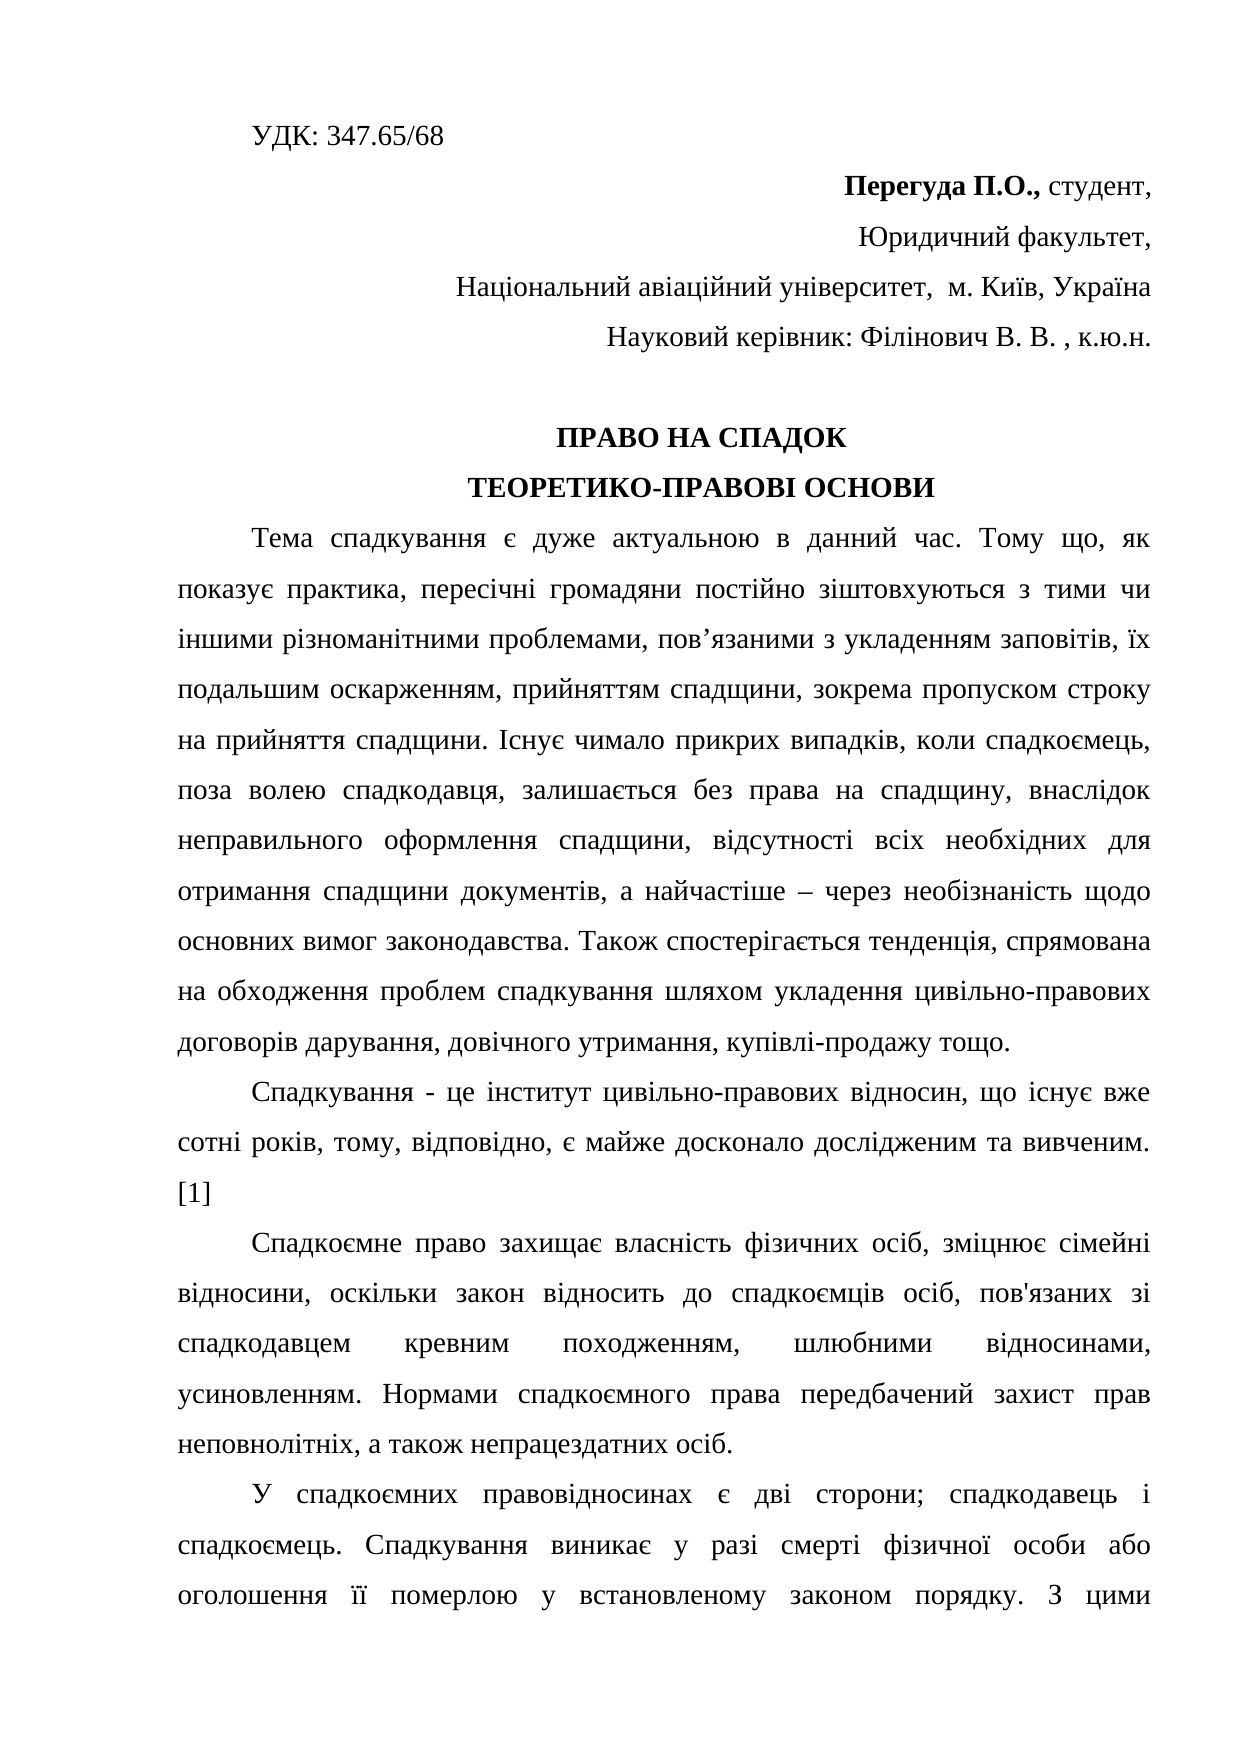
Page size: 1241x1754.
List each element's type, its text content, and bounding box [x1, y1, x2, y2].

text Спадкування - це інститут цивільно-правових відносин, що існує вже сотні років, тому, відповідно, є майже досконало дослідженим та вивченим.[1] [177, 1074, 1152, 1208]
text УДК: 347.65/68 [177, 118, 1152, 152]
text Науковий керівник: Філінович В. В. , к.ю.н. [177, 319, 1152, 353]
text ПРАВО НА СПАДОК [177, 420, 1152, 453]
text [177, 1477, 1152, 1611]
text ТЕОРЕТИКО-ПРАВОВІ ОСНОВИ [177, 470, 1152, 504]
text Спадкоємне право захищає власність фізичних осіб, зміцнює сімейні відносини, оскільки закон відносить до спадкоємців осіб, пов'язаних зі спадкодавцем кревним походженням, шлюбними відносинами, усиновленням. Нормами спадкоємного права передбачений захист прав неповнолітніх, а також непрацездатних осіб. [177, 1225, 1152, 1460]
text Перегуда П.О., студент, [177, 168, 1152, 202]
text Національний авіаційний університет, м. Київ, Україна [177, 269, 1152, 303]
text Юридичний факультет, [177, 219, 1152, 252]
text Тема спадкування є дуже актуальною в данний час. Тому що, як показує практика, пересічні громадяни постійно зіштовхуються з тими чи іншими різноманітними проблемами, пов’язаними з укладенням заповітів, їх подальшим оскарженням, прийняттям спадщини, зокрема пропуском строку на прийняття спадщини. Існує чимало прикрих випадків, коли спадкоємець, поза волею спадкодавця, залишається без права на спадщину, внаслідок неправильного оформлення спадщини, відсутності всіх необхідних для отримання спадщини документів, а найчастіше – через необізнаність щодо основних вимог законодавства. Також спостерігається тенденція, спрямована на обходження проблем спадкування шляхом укладення цивільно-правових договорів дарування, довічного утримання, купівлі-продажу тощо. [177, 521, 1152, 1057]
